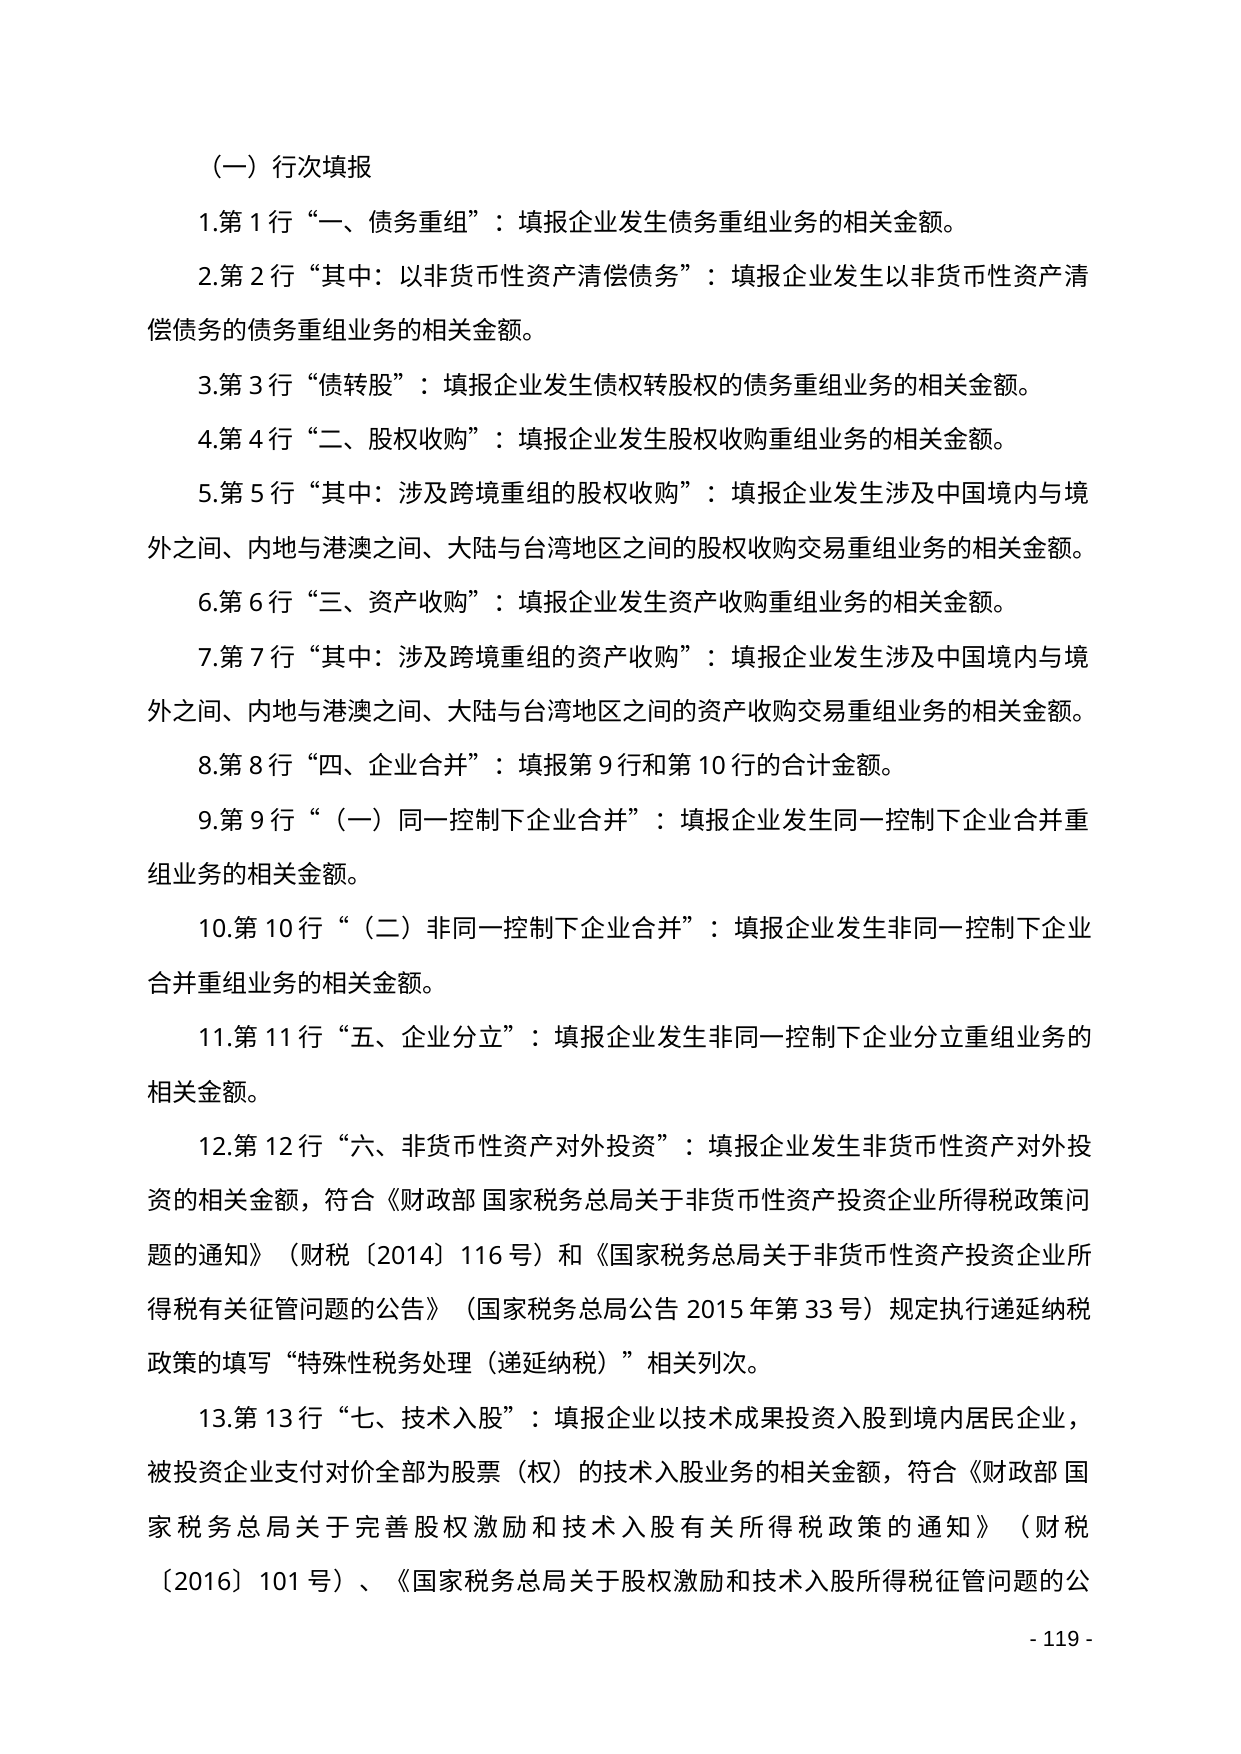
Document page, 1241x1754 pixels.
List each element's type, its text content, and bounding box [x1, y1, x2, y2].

text 3.第3行“债转股”：填报企业发生债权转股权的债务重组业务的相关金额。 [148, 365, 1092, 401]
text 12.第12行“六、非货币性资产对外投资”：填报企业发生非货币性资产对外投资的相关金额，符合《财政部 国家税务总局关于非货币性资产投资企业所得税政策问题的通知》（财税〔2014〕116号）和《国家税务总局关于非货币性资产投资企业所得税有关征管问题的公告》（国家税务总局公告2015年第33号）规定执行递延纳税政策的填写“特殊性税务处理（递延纳税）”相关列次。 [148, 1126, 1092, 1380]
text 4.第4行“二、股权收购”：填报企业发生股权收购重组业务的相关金额。 [148, 419, 1092, 456]
text 5.第5行“其中：涉及跨境重组的股权收购”：填报企业发生涉及中国境内与境外之间、内地与港澳之间、大陆与台湾地区之间的股权收购交易重组业务的相关金额。 [148, 474, 1092, 564]
text 6.第6行“三、资产收购”：填报企业发生资产收购重组业务的相关金额。 [148, 583, 1092, 619]
text 1.第1行“一、债务重组”：填报企业发生债务重组业务的相关金额。 [148, 202, 1092, 238]
text 10.第10行“（二）非同一控制下企业合并”：填报企业发生非同一控制下企业合并重组业务的相关金额。 [148, 909, 1092, 999]
text 11.第11行“五、企业分立”：填报企业发生非同一控制下企业分立重组业务的相关金额。 [148, 1018, 1092, 1108]
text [148, 1398, 1092, 1598]
text 9.第9行“（一）同一控制下企业合并”：填报企业发生同一控制下企业合并重组业务的相关金额。 [148, 800, 1092, 891]
text （一）行次填报 [148, 148, 1092, 184]
text 2.第2行“其中：以非货币性资产清偿债务”：填报企业发生以非货币性资产清偿债务的债务重组业务的相关金额。 [148, 256, 1092, 347]
text 7.第7行“其中：涉及跨境重组的资产收购”：填报企业发生涉及中国境内与境外之间、内地与港澳之间、大陆与台湾地区之间的资产收购交易重组业务的相关金额。 [148, 637, 1092, 728]
text 8.第8行“四、企业合并”：填报第9行和第10行的合计金额。 [148, 746, 1092, 782]
